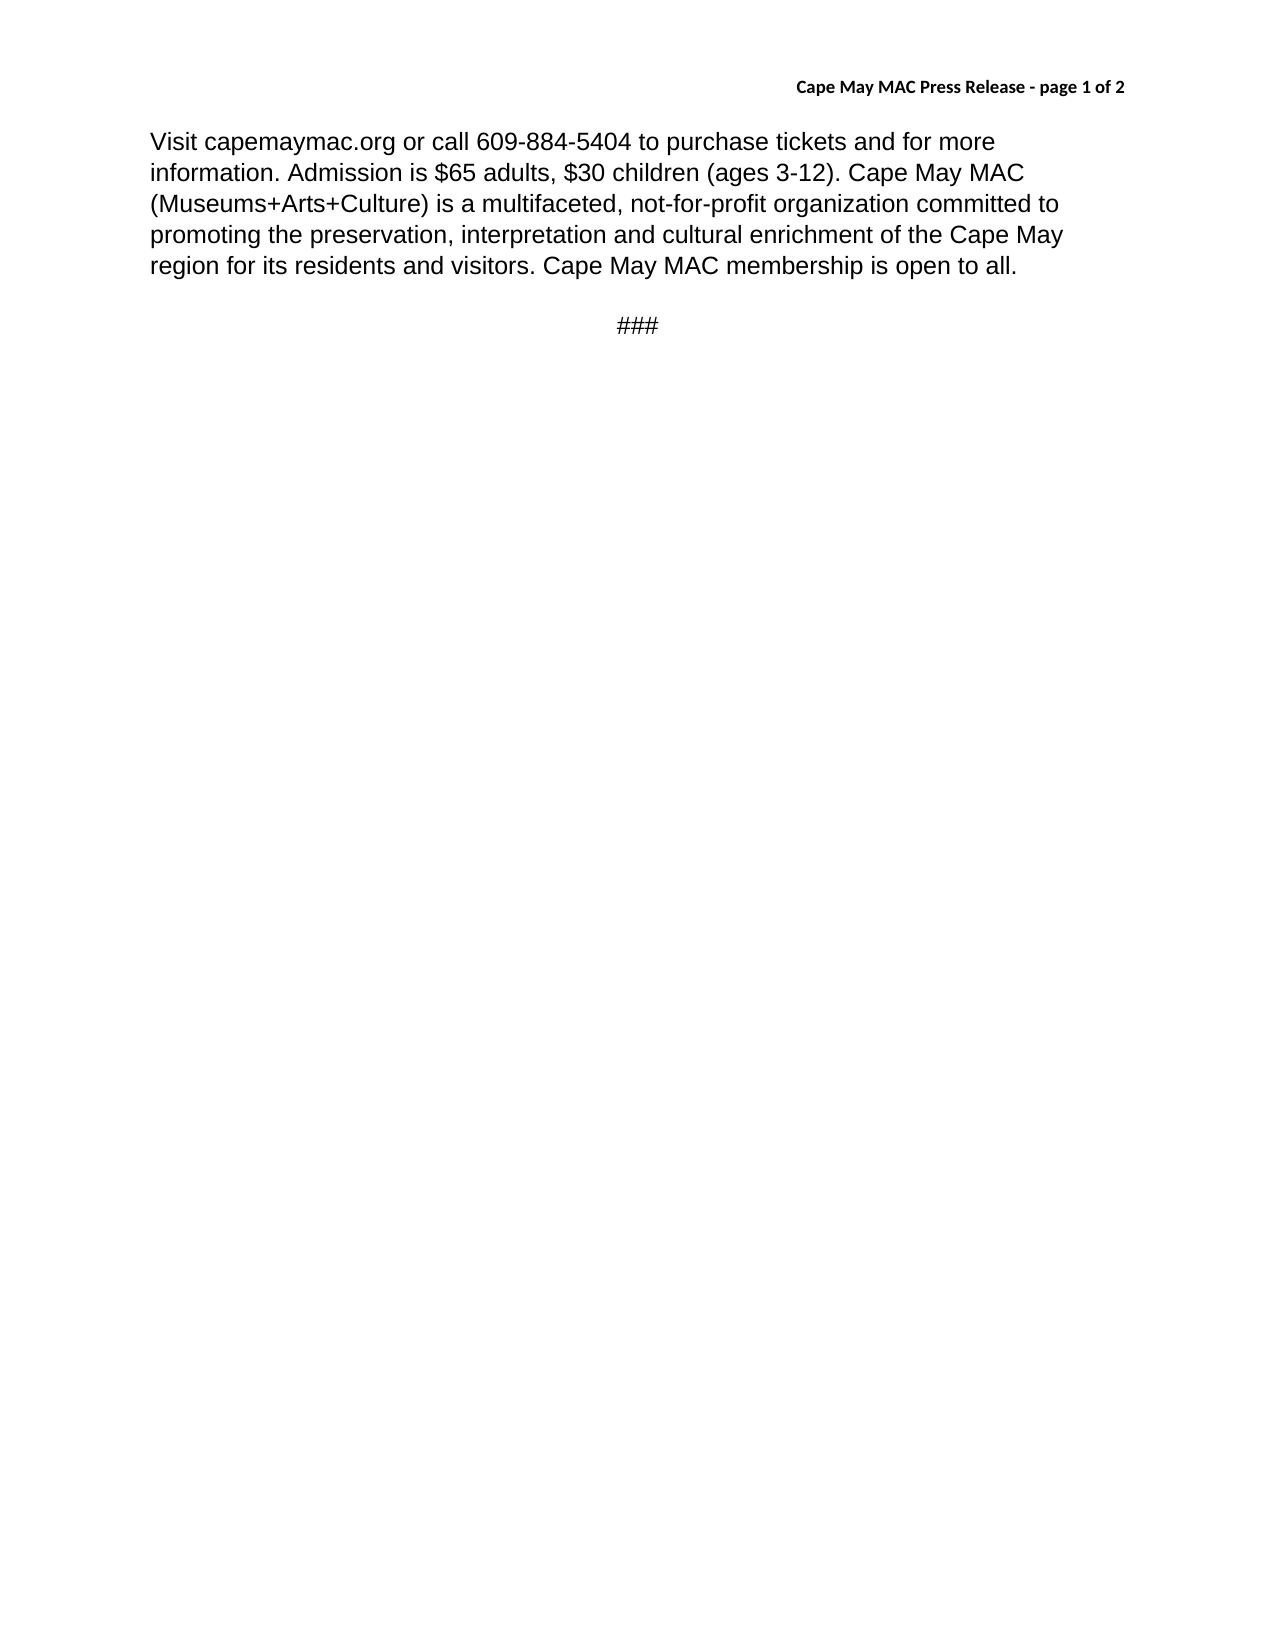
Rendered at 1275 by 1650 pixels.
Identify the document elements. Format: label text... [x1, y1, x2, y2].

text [150, 127, 1125, 279]
text ﻿### [150, 311, 1125, 340]
